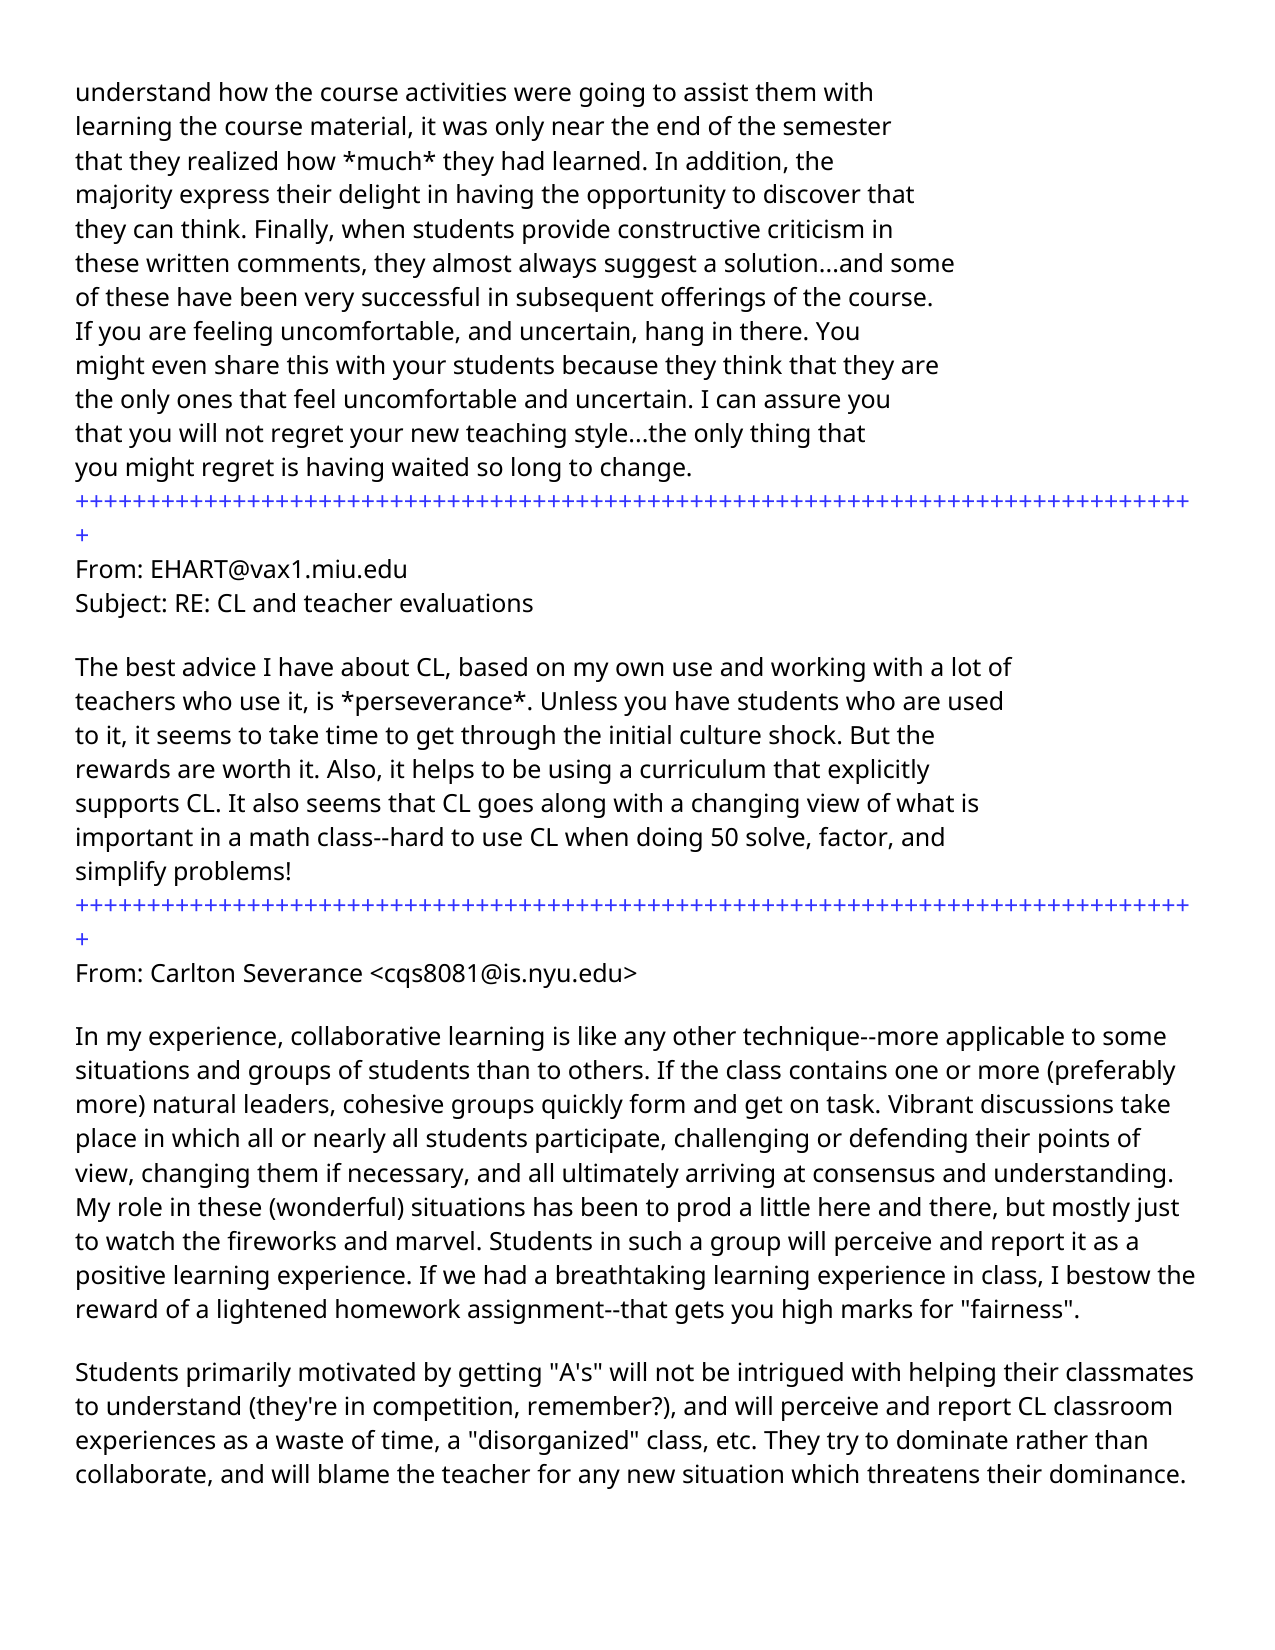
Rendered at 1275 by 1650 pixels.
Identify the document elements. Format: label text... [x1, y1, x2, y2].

text In my experience, collaborative learning is like any other technique--more applicable to some situations and groups of students than to others. If the class contains one or more (preferably more) natural leaders, cohesive groups quickly form and get on task. Vibrant discussions take place in which all or nearly all students participate, challenging or defending their points of view, changing them if necessary, and all ultimately arriving at consensus and understanding. My role in these (wonderful) situations has been to prod a little here and there, but mostly just to watch the fireworks and marvel. Students in such a group will perceive and report it as a positive learning experience. If we had a breathtaking learning experience in class, I bestow the reward of a lightened homework assignment--that gets you high marks for "fairness". [75, 1019, 1200, 1326]
text Students primarily motivated by getting "A's" will not be intrigued with helping their classmates to understand (they're in competition, remember?), and will perceive and report CL classroom experiences as a waste of time, a "disorganized" class, etc. They try to dominate rather than collaborate, and will blame the teacher for any new situation which threatens their dominance. [75, 1355, 1200, 1491]
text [75, 75, 1200, 620]
text The best advice I have about CL, based on my own use and working with a lot of teachers who use it, is *perseverance*. Unless you have students who are used to it, it seems to take time to get through the initial culture shock. But the rewards are worth it. Also, it helps to be using a curriculum that explicitly supports CL. It also seems that CL goes along with a changing view of what is important in a math class--hard to use CL when doing 50 solve, factor, and simplify problems! +++++++++++++++++++++++++++++++++++++++++++++++++++++++++++++++++++++++++++++++ From: Carlton Severance <cqs8081@is.nyu.edu> [75, 649, 1200, 990]
